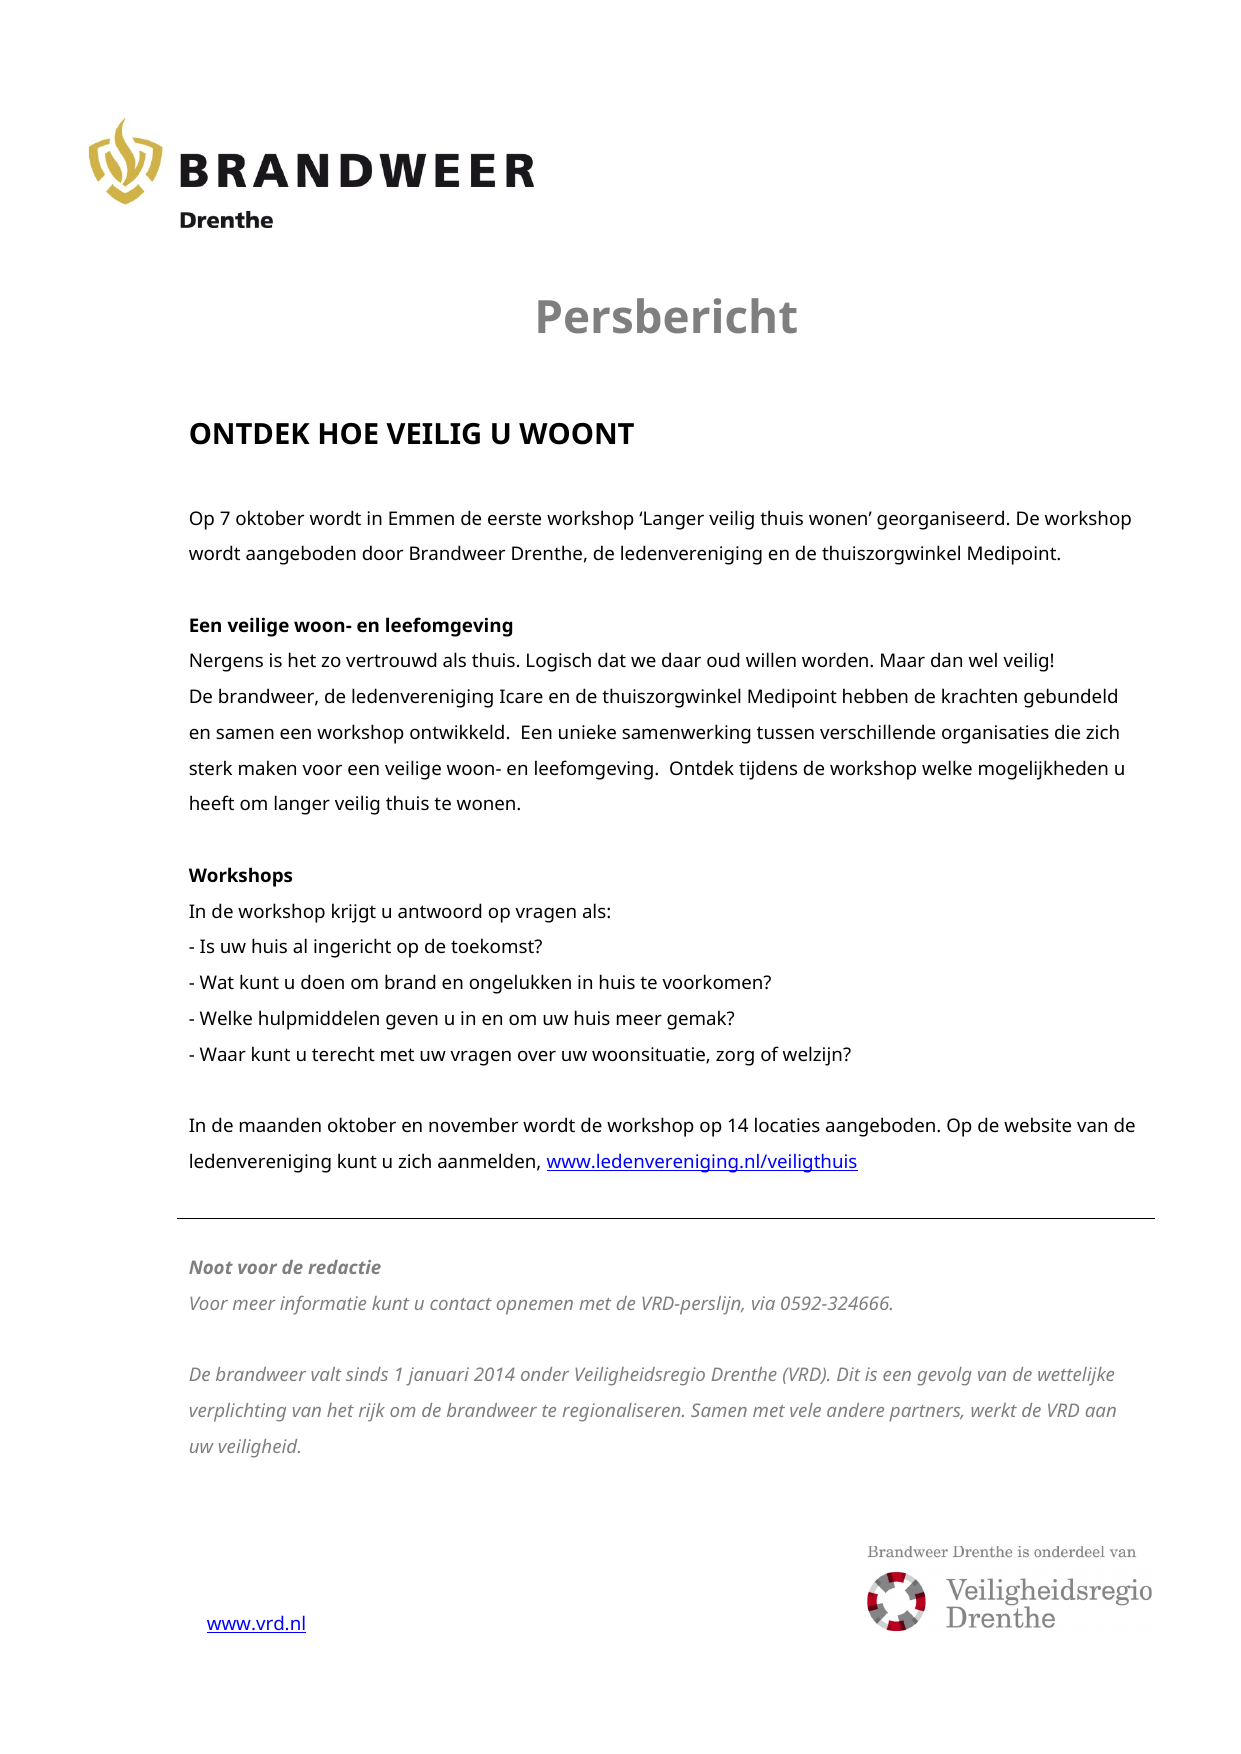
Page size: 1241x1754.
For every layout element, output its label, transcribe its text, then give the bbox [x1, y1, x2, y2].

picture [867, 1546, 1152, 1631]
table_cell ONTDEK HOE VEILIG U WOONT Op 7 oktober wordt in Emmen de eerste workshop ‘Langer veilig thuis wonen’ georganiseerd. De workshop wordt aangeboden door Brandweer Drenthe, de ledenvereniging en de thuiszorgwinkel Medipoint. Een veilige woon- en leefomgeving Nergens is het zo vertrouwd als thuis. Logisch dat we daar oud willen worden. Maar dan wel veilig! De brandweer, de ledenvereniging Icare en de thuiszorgwinkel Medipoint hebben de krachten gebundeld en samen een workshop ontwikkeld. Een unieke samenwerking tussen verschillende organisaties die zich sterk maken voor een veilige woon- en leefomgeving. Ontdek tijdens de workshop welke mogelijkheden u heeft om langer veilig thuis te wonen. Workshops In de workshop krijgt u antwoord op vragen als: - Is uw huis al ingericht op de toekomst? - Wat kunt u doen om brand en ongelukken in huis te voorkomen? - Welke hulpmiddelen geven u in en om uw huis meer gemak? - Waar kunt u terecht met uw vragen over uw woonsituatie, zorg of welzijn? In de maanden oktober en november wordt de workshop op 14 locaties aangeboden. Op de website van de ledenvereniging kunt u zich aanmelden, www.ledenvereniging.nl/veiligthuis [177, 414, 1155, 1218]
picture [88, 118, 534, 228]
table_cell Noot voor de redactie Voor meer informatie kunt u contact opnemen met de VRD-perslijn, via 0592-324666. De brandweer valt sinds 1 januari 2014 onder Veiligheidsregio Drenthe (VRD). Dit is een gevolg van de wettelijke verplichting van het rijk om de brandweer te regionaliseren. Samen met vele andere partners, werkt de VRD aan uw veiligheid. [177, 1219, 1155, 1467]
table_header Persbericht [177, 238, 1155, 414]
